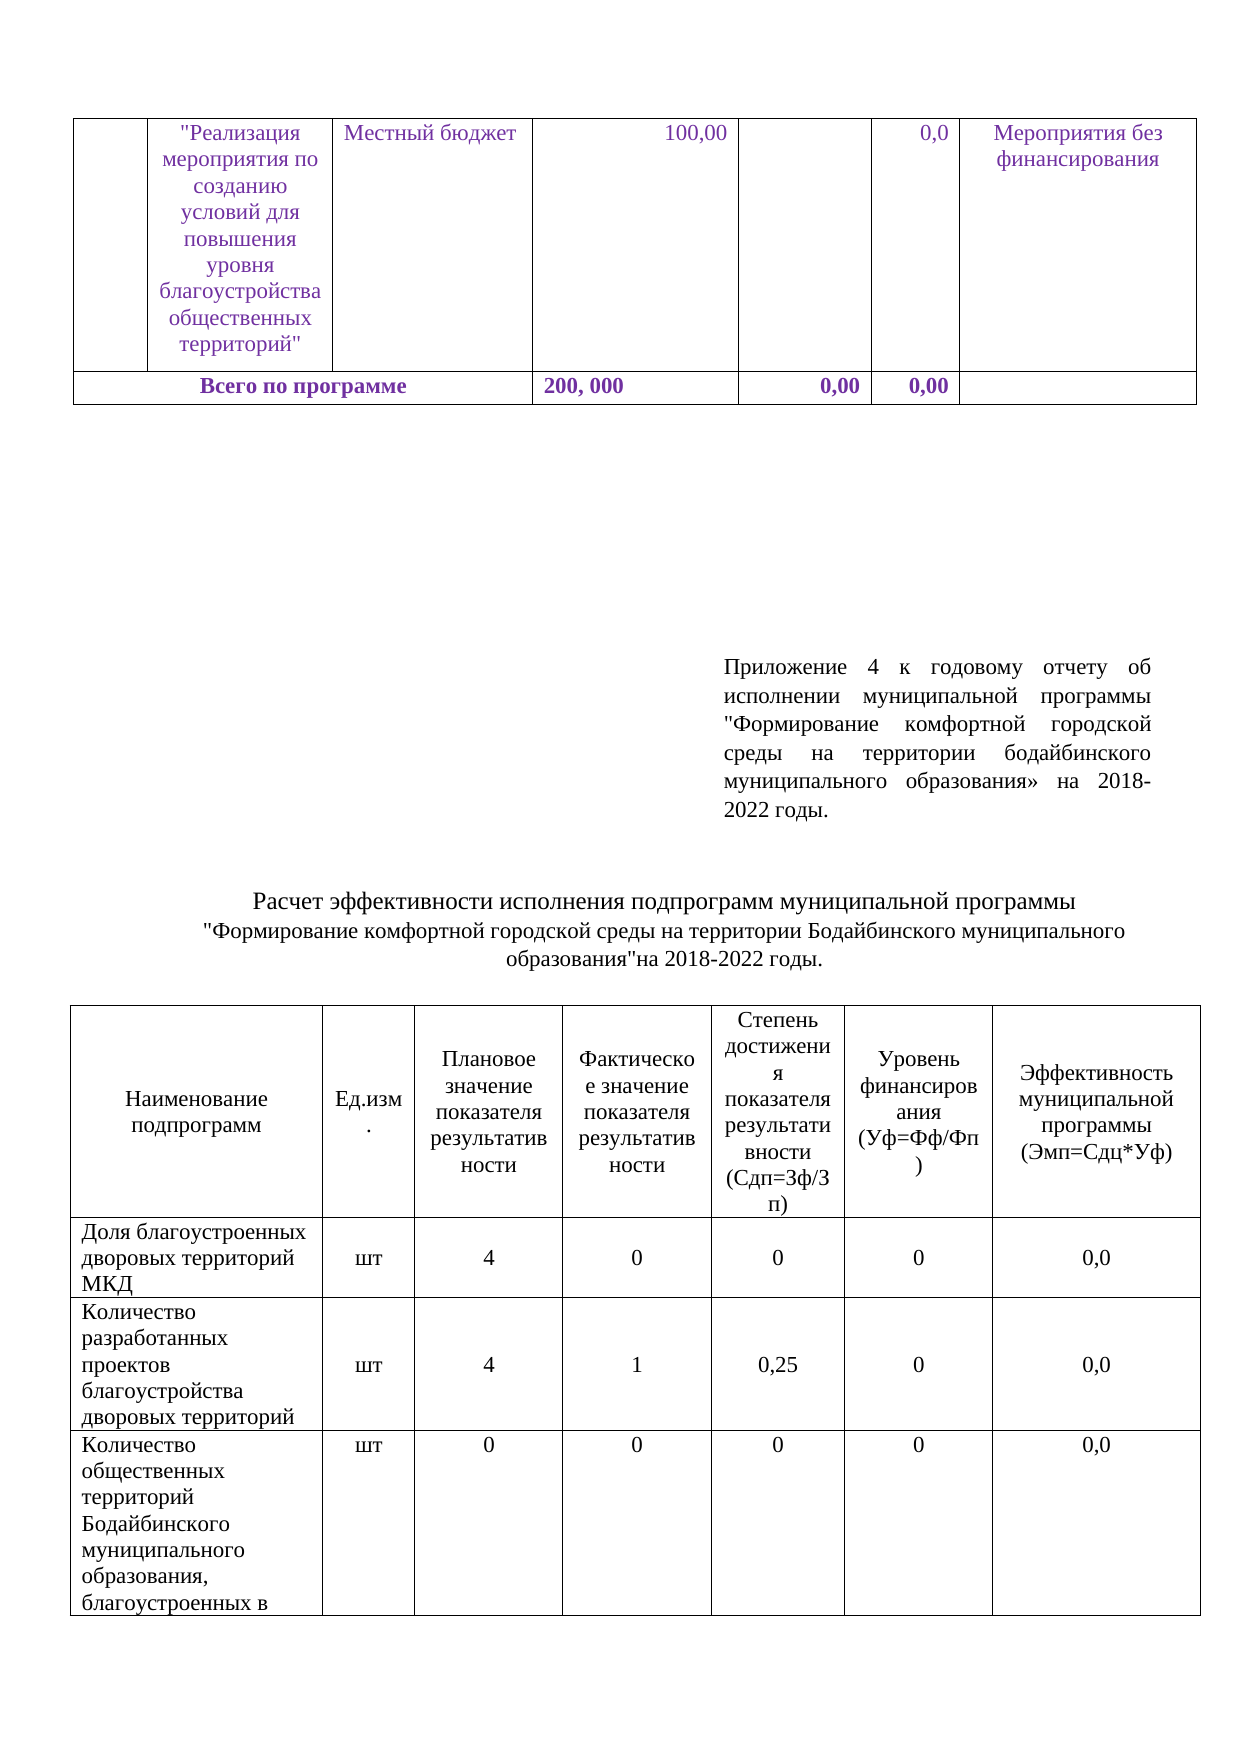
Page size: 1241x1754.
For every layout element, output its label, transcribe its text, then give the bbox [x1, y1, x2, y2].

table_cell 200, 000 [533, 372, 738, 404]
table_cell 0,0 [993, 1431, 1200, 1615]
table_cell 0 [712, 1218, 844, 1297]
table_cell 4 [415, 1298, 562, 1430]
table_cell 0 [415, 1431, 562, 1615]
table_header Фактическое значение показателя результативности [563, 1006, 711, 1217]
table_cell 0 [845, 1298, 992, 1430]
table_cell [960, 372, 1196, 404]
table_cell 0,25 [712, 1298, 844, 1430]
table_cell шт [323, 1431, 414, 1615]
table_cell 0,0 [993, 1298, 1200, 1430]
table_header Степень достижения показателя результативности (Сдп=Зф/Зп) [712, 1006, 844, 1217]
table_cell 4 [415, 1218, 562, 1297]
table_cell шт [323, 1218, 414, 1297]
table_cell 0,00 [739, 372, 871, 404]
table_header Уровень финансирования (Уф=Фф/Фп) [845, 1006, 992, 1217]
table_header Наименование подпрограмм [71, 1006, 322, 1217]
table_cell Доля благоустроенных дворовых территорий МКД [71, 1218, 322, 1297]
table_cell 100,00 [533, 119, 738, 371]
table_cell 0,0 [993, 1218, 1200, 1297]
table_cell 0 [845, 1431, 992, 1615]
table_header Плановое значение показателя результативности [415, 1006, 562, 1217]
table_cell Мероприятия без финансирования [960, 119, 1196, 371]
text Расчет эффективности исполнения подпрограмм муниципальной программы "Формирование комфортной городской среды на территории Бодайбинского муниципального образования"на 2018-2022 годы. [177, 886, 1152, 972]
table_cell 0 [845, 1218, 992, 1297]
table_header Эффективность муниципальной программы (Эмп=Сдц*Уф) [993, 1006, 1200, 1217]
table_cell 1 [563, 1298, 711, 1430]
table_cell [739, 119, 871, 371]
table_cell Местный бюджет [333, 119, 532, 371]
table_cell Количество разработанных проектов благоустройства дворовых территорий [71, 1298, 322, 1430]
text Приложение 4 к годовому отчету об исполнении муниципальной программы "Формирование комфортной городской среды на территории бодайбинского муниципального образования» на 2018-2022 годы. [723, 653, 1152, 822]
table_cell 0 [563, 1218, 711, 1297]
table_cell 0 [712, 1431, 844, 1615]
table_cell Всего по программе [74, 372, 532, 404]
table_cell 0 [563, 1431, 711, 1615]
table_cell 0,00 [872, 372, 959, 404]
table_header Ед.изм. [323, 1006, 414, 1217]
table_cell шт [323, 1298, 414, 1430]
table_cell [71, 1431, 322, 1615]
table_cell 0,0 [872, 119, 959, 371]
